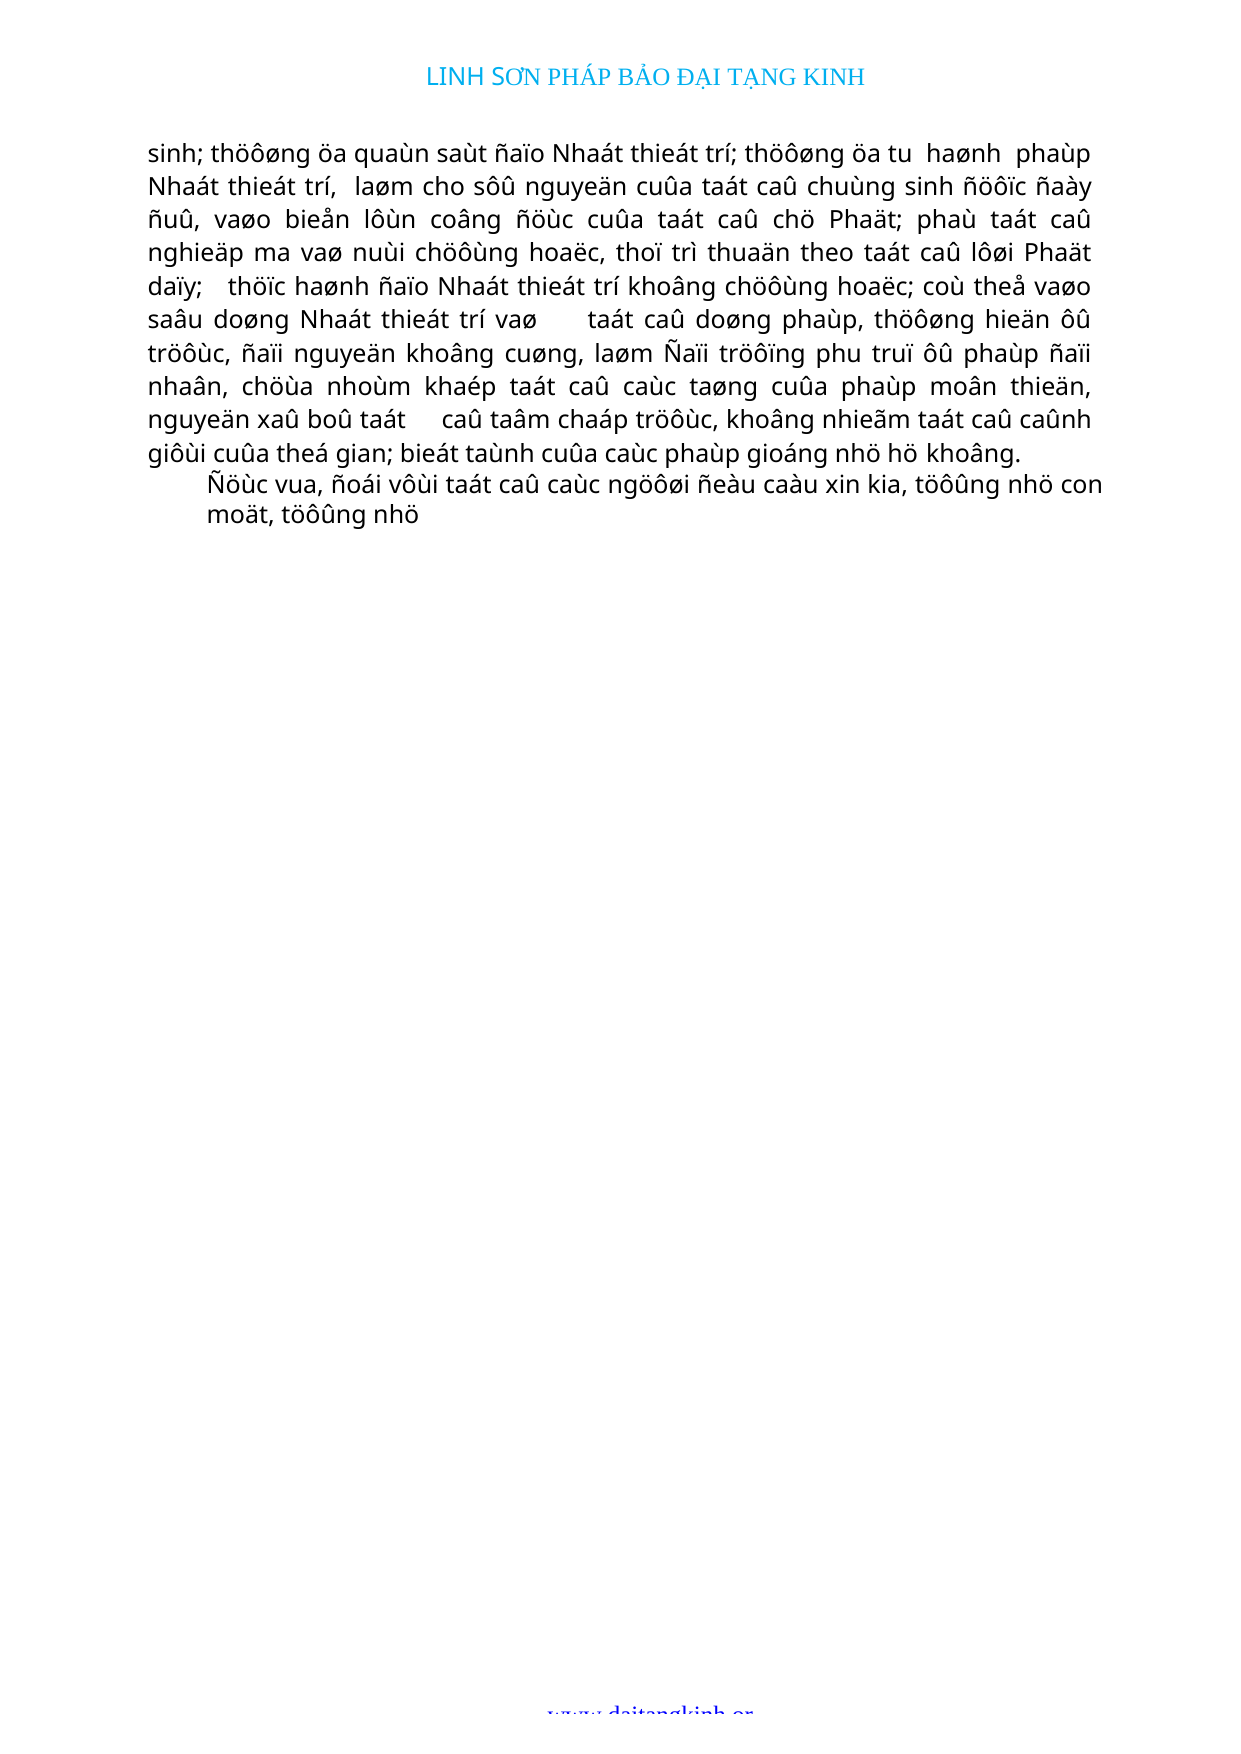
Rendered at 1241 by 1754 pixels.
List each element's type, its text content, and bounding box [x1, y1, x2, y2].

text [147, 135, 1093, 470]
text Ñöùc vua, ñoái vôùi taát caû caùc ngöôøi ñeàu caàu xin kia, töôûng nhö con moät, töôûng nhö [206, 470, 1105, 530]
